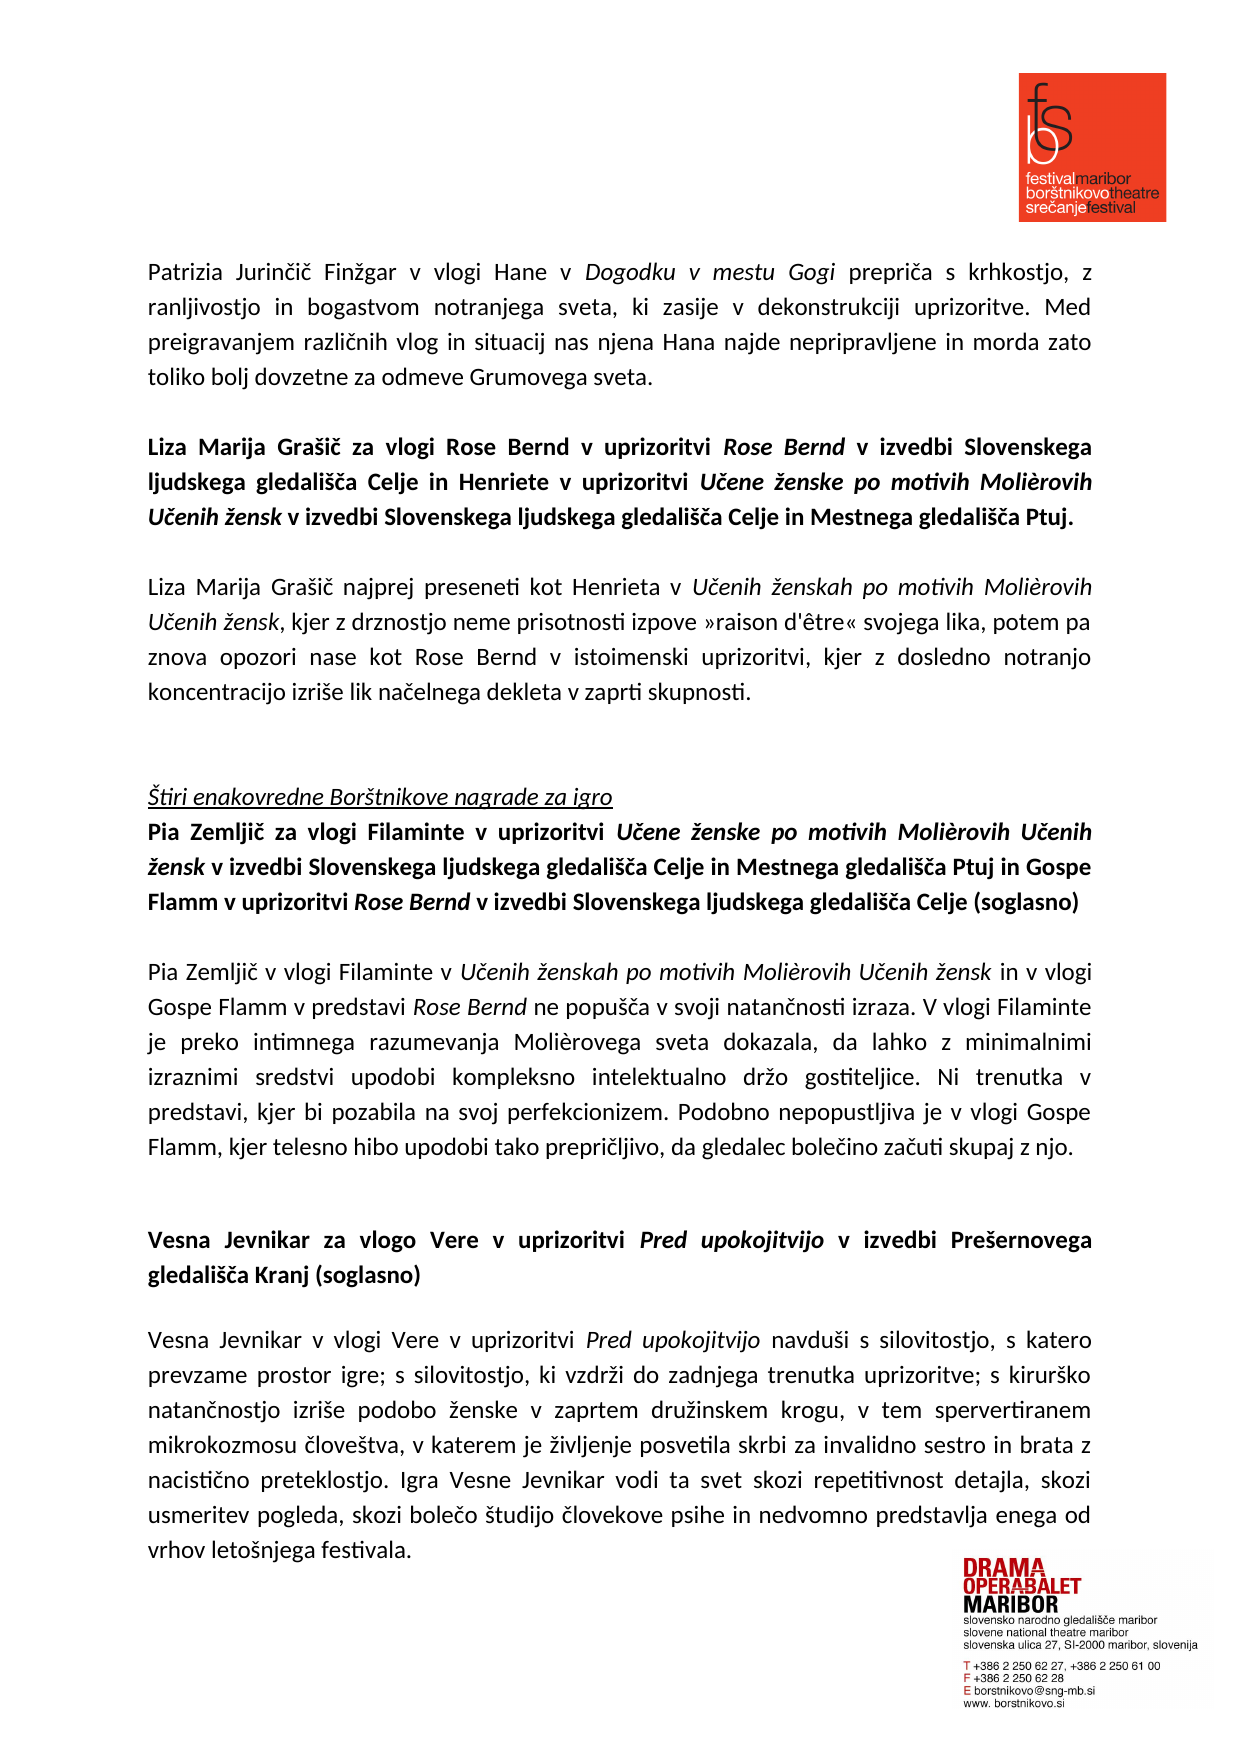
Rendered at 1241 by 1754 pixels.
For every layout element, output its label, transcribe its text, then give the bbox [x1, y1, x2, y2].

text Liza Marija Grašič za vlogi Rose Bernd v uprizoritvi Rose Bernd v izvedbi Slovenskega ljudskega gledališča Celje in Henriete v uprizoritvi Učene ženske po motivih Molièrovih Učenih žensk v izvedbi Slovenskega ljudskega gledališča Celje in Mestnega gledališča Ptuj. [148, 431, 1093, 532]
text Vesna Jevnikar za vlogo Vere v uprizoritvi Pred upokojitvijo v izvedbi Prešernovega gledališča Kranj (soglasno) [148, 1225, 1093, 1290]
text Vesna Jevnikar v vlogi Vere v uprizoritvi Pred upokojitvijo navduši s silovitostjo, s katero prevzame prostor igre; s silovitostjo, ki vzdrži do zadnjega trenutka uprizoritve; s kirurško natančnostjo izriše podobo ženske v zaprtem družinskem krogu, v tem spervertiranem mikrokozmosu človeštva, v katerem je življenje posvetila skrbi za invalidno sestro in brata z nacistično preteklostjo. Igra Vesne Jevnikar vodi ta svet skozi repetitivnost detajla, skozi usmeritev pogleda, skozi bolečo študijo človekove psihe in nedvomno predstavlja enega od vrhov letošnjega festivala. [148, 1324, 1093, 1564]
text Pia Zemljič za vlogi Filaminte v uprizoritvi Učene ženske po motivih Molièrovih Učenih žensk v izvedbi Slovenskega ljudskega gledališča Celje in Mestnega gledališča Ptuj in Gospe Flamm v uprizoritvi Rose Bernd v izvedbi Slovenskega ljudskega gledališča Celje (soglasno) [148, 816, 1093, 917]
text Pia Zemljič v vlogi Filaminte v Učenih ženskah po motivih Molièrovih Učenih žensk in v vlogi Gospe Flamm v predstavi Rose Bernd ne popušča v svoji natančnosti izraza. V vlogi Filaminte je preko intimnega razumevanja Molièrovega sveta dokazala, da lahko z minimalnimi izraznimi sredstvi upodobi kompleksno intelektualno držo gostiteljice. Ni trenutka v predstavi, kjer bi pozabila na svoj perfekcionizem. Podobno nepopustljiva je v vlogi Gospe Flamm, kjer telesno hibo upodobi tako prepričljivo, da gledalec bolečino začuti skupaj z njo. [148, 956, 1093, 1162]
picture [951, 1549, 1214, 1708]
text Liza Marija Grašič najprej preseneti kot Henrieta v Učenih ženskah po motivih Molièrovih Učenih žensk, kjer z drznostjo neme prisotnosti izpove »raison d'être« svojega lika, potem pa znova opozori nase kot Rose Bernd v istoimenski uprizoritvi, kjer z dosledno notranjo koncentracijo izriše lik načelnega dekleta v zaprti skupnosti. [148, 571, 1093, 707]
text Patrizia Jurinčič Finžgar v vlogi Hane v Dogodku v mestu Gogi prepriča s krhkostjo, z ranljivostjo in bogastvom notranjega sveta, ki zasije v dekonstrukciji uprizoritve. Med preigravanjem različnih vlog in situacij nas njena Hana najde nepripravljene in morda zato toliko bolj dovzetne za odmeve Grumovega sveta. [148, 256, 1093, 392]
picture [1018, 73, 1167, 222]
text Štiri enakovredne Borštnikove nagrade za igro [148, 781, 1093, 812]
